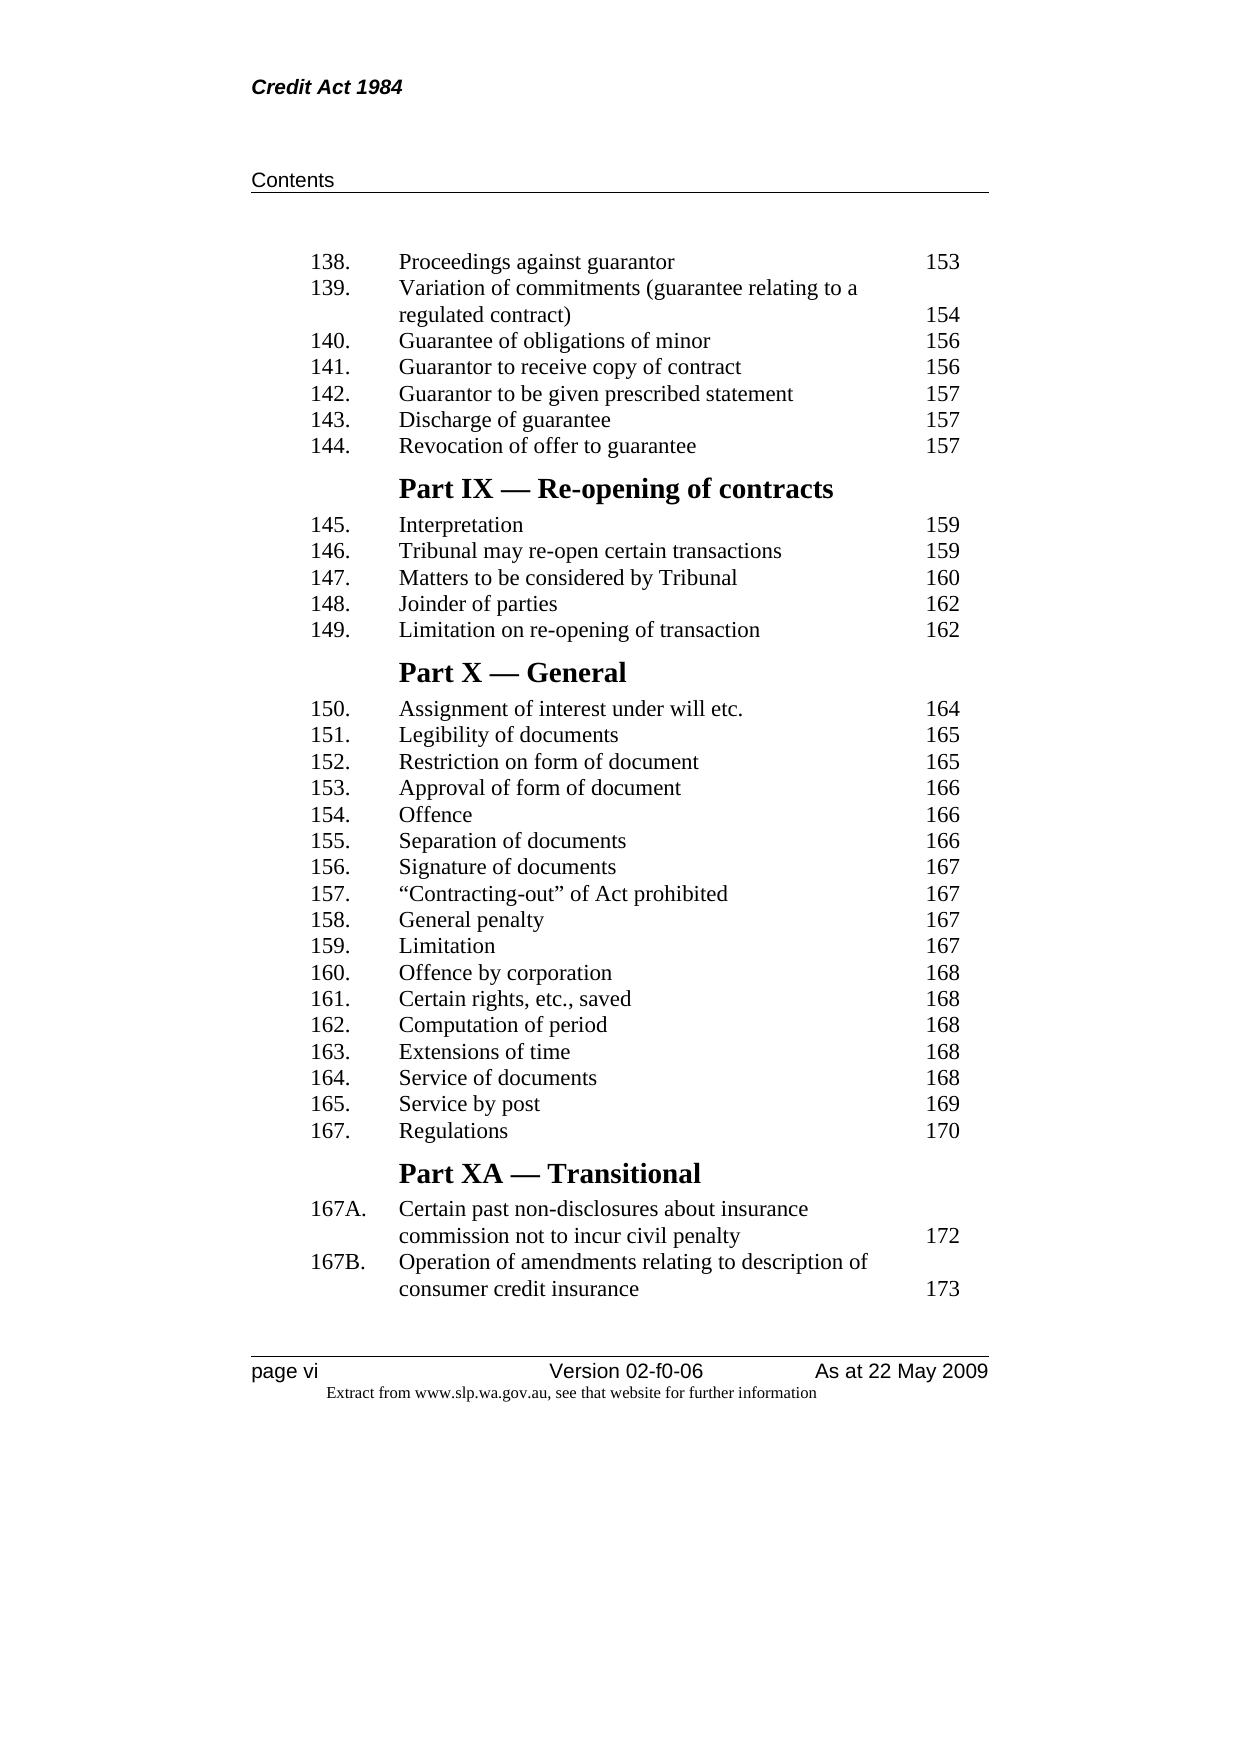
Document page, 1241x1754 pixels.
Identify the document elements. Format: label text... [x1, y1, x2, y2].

text 138. Proceedings against guarantor 153 [310, 248, 871, 274]
text Part XA — Transitional [399, 1156, 871, 1189]
text Part IX — Re-opening of contracts [399, 471, 871, 505]
text 167A. Certain past non-disclosures about insurance commission not to incur civil penalty 172 [310, 1196, 871, 1248]
text 157. “Contracting-out” of Act prohibited 167 [310, 880, 871, 906]
text 145. Interpretation 159 [310, 511, 871, 537]
text 152. Restriction on form of document 165 [310, 748, 871, 774]
text 147. Matters to be considered by Tribunal 160 [310, 564, 871, 590]
text 154. Offence 166 [310, 801, 871, 827]
text 158. General penalty 167 [310, 906, 871, 932]
text 141. Guarantor to receive copy of contract 156 [310, 353, 871, 380]
text 144. Revocation of offer to guarantee 157 [310, 432, 871, 459]
text 164. Service of documents 168 [310, 1064, 871, 1091]
text 150. Assignment of interest under will etc. 164 [310, 695, 871, 722]
text 142. Guarantor to be given prescribed statement 157 [310, 380, 871, 406]
text 146. Tribunal may re-open certain transactions 159 [310, 537, 871, 564]
text 161. Certain rights, etc., saved 168 [310, 985, 871, 1011]
text 162. Computation of period 168 [310, 1011, 871, 1038]
text 153. Approval of form of document 166 [310, 774, 871, 801]
text 139. Variation of commitments (guarantee relating to a regulated contract) 154 [310, 274, 871, 327]
text Part X — General [399, 655, 871, 689]
text 143. Discharge of guarantee 157 [310, 406, 871, 432]
text 163. Extensions of time 168 [310, 1038, 871, 1064]
text 167. Regulations 170 [310, 1117, 871, 1143]
text 159. Limitation 167 [310, 932, 871, 959]
text 149. Limitation on re-opening of transaction 162 [310, 617, 871, 643]
text 160. Offence by corporation 168 [310, 959, 871, 985]
text 140. Guarantee of obligations of minor 156 [310, 327, 871, 353]
text 167B. Operation of amendments relating to description of consumer credit insurance 173 [310, 1248, 871, 1301]
text 155. Separation of documents 166 [310, 827, 871, 853]
text 165. Service by post 169 [310, 1091, 871, 1117]
text 148. Joinder of parties 162 [310, 590, 871, 617]
text 151. Legibility of documents 165 [310, 722, 871, 748]
text 156. Signature of documents 167 [310, 853, 871, 880]
